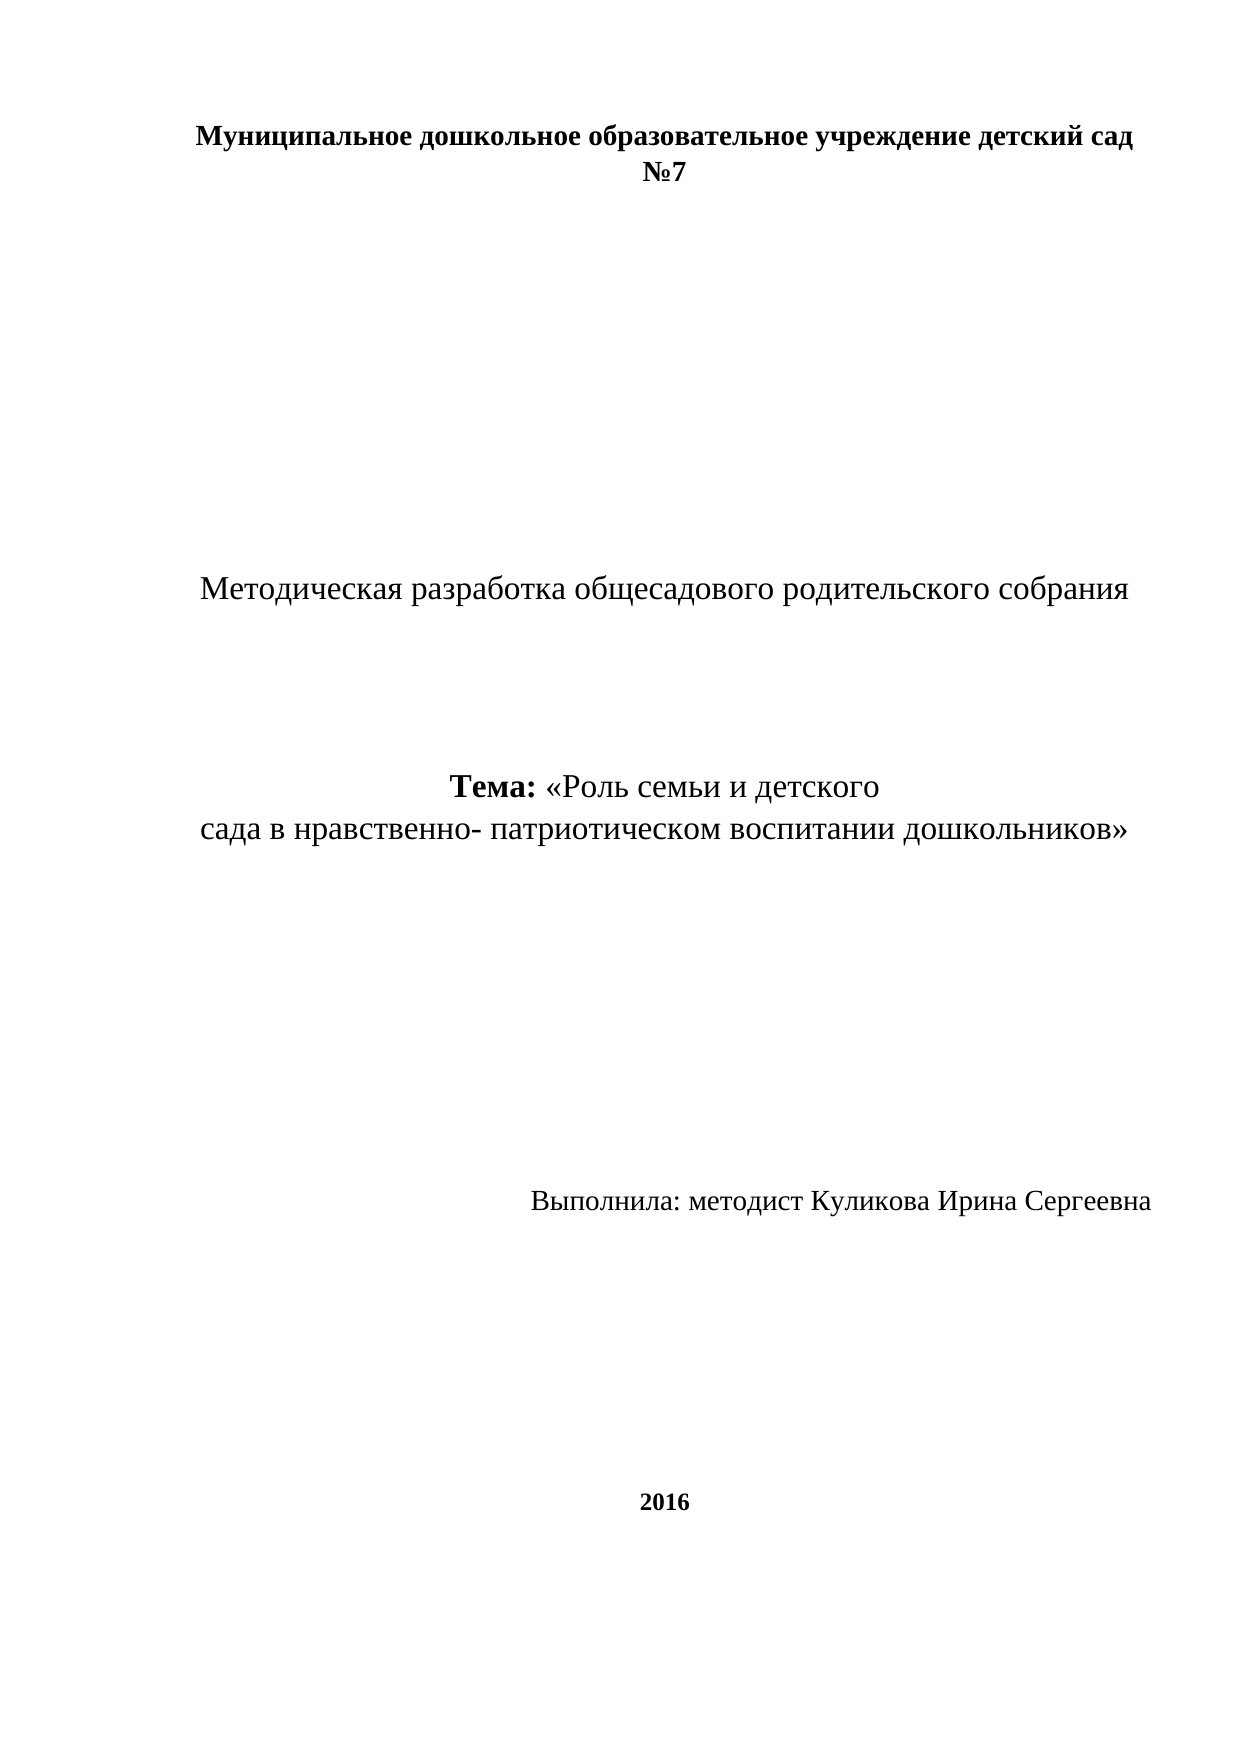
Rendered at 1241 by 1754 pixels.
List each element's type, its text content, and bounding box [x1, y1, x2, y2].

text Тема: «Роль семьи и детского сада в нравственно- патриотическом воспитании дошкольников» [177, 767, 1152, 846]
text Муниципальное дошкольное образовательное учреждение детский сад №7 [177, 118, 1152, 188]
text 2016 [177, 1487, 1152, 1515]
text Методическая разработка общесадового родительского собрания [177, 568, 1152, 606]
text Выполнила: методист Куликова Ирина Сергеевна [177, 1187, 1152, 1216]
